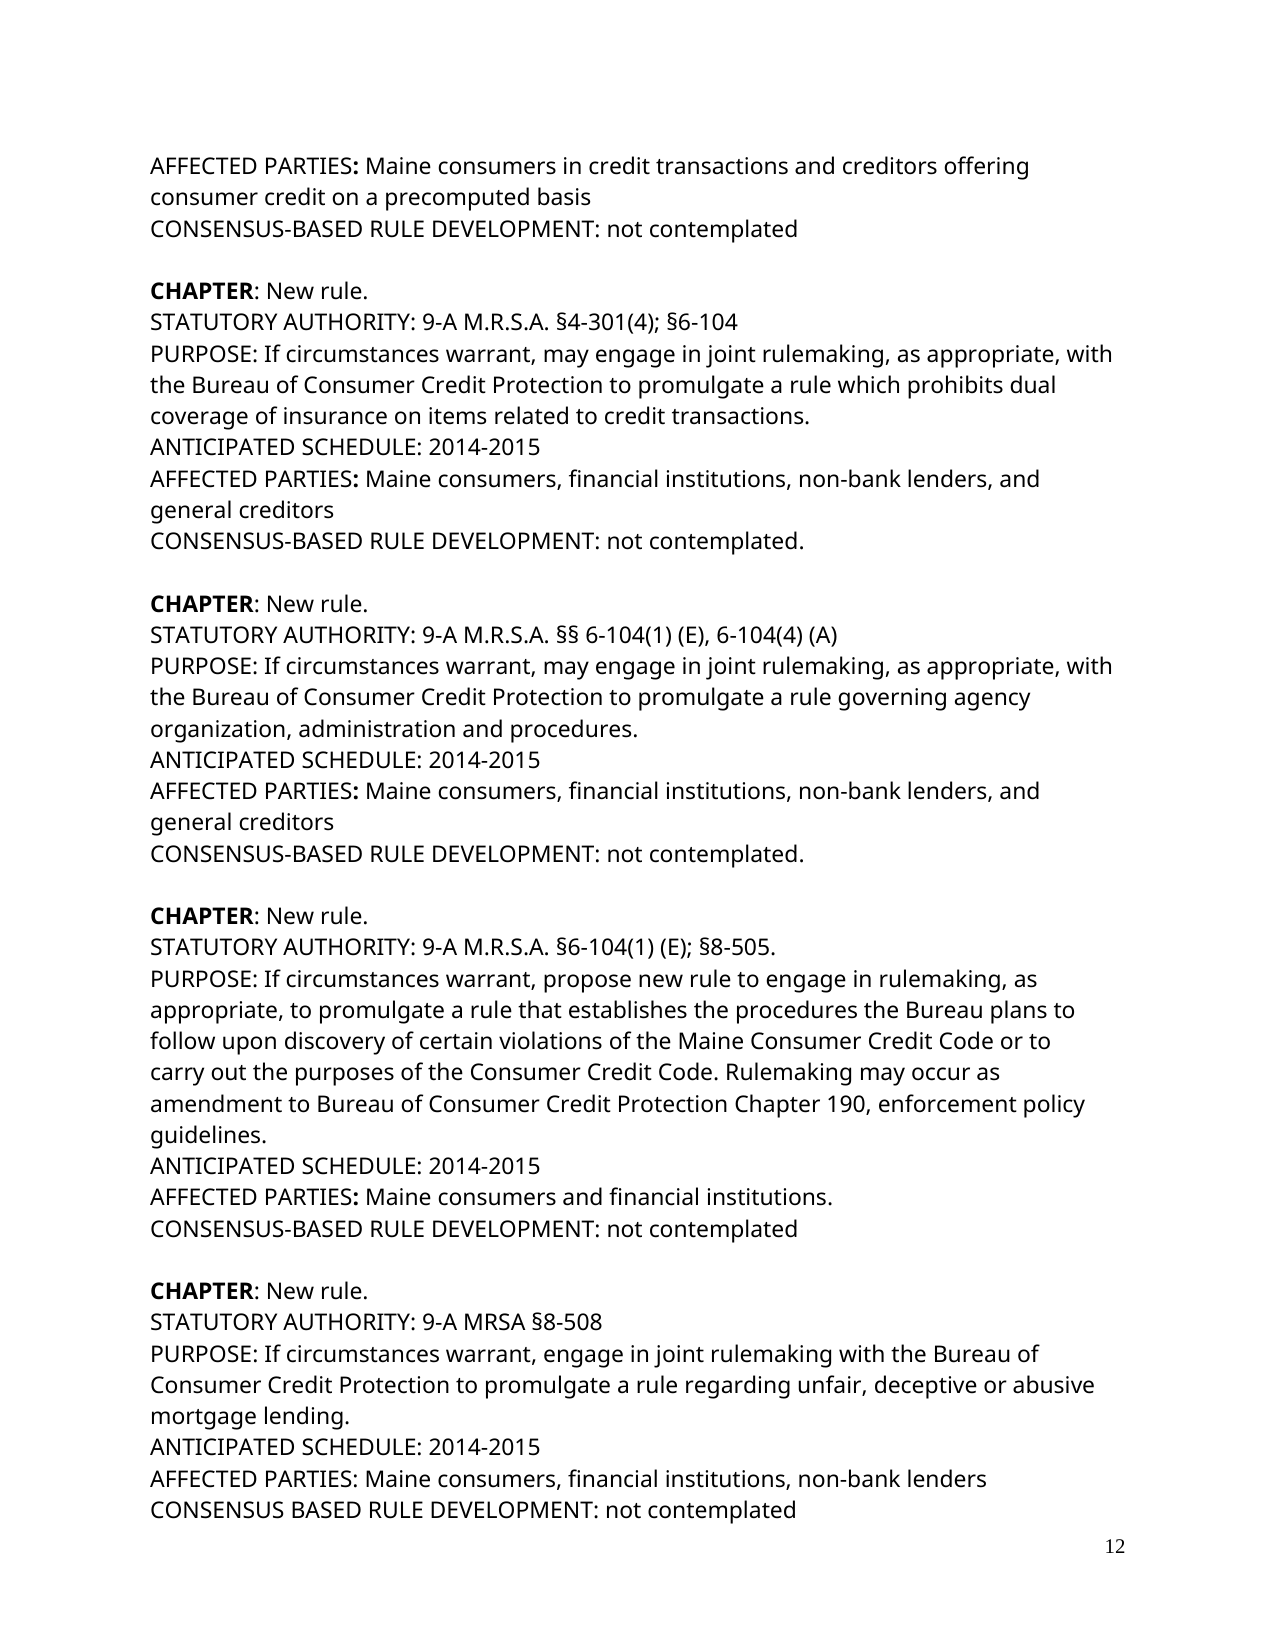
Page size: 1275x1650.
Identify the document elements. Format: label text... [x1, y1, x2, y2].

text AFFECTED PARTIES: Maine consumers in credit transactions and creditors offering consumer credit on a precomputed basis [150, 150, 1125, 212]
text PURPOSE: If circumstances warrant, propose new rule to engage in rulemaking, as appropriate, to promulgate a rule that establishes the procedures the Bureau plans to follow upon discovery of certain violations of the Maine Consumer Credit Code or to carry out the purposes of the Consumer Credit Code. Rulemaking may occur as amendment to Bureau of Consumer Credit Protection Chapter 190, enforcement policy guidelines. [150, 962, 1097, 1150]
text CHAPTER: New rule. [150, 587, 1125, 619]
text ANTICIPATED SCHEDULE: 2014-2015 [150, 1431, 1125, 1462]
text CHAPTER: New rule. [150, 1275, 1125, 1306]
text CONSENSUS-BASED RULE DEVELOPMENT: not contemplated [150, 1212, 1125, 1244]
text CHAPTER: New rule. [150, 900, 1125, 931]
text AFFECTED PARTIES: Maine consumers, financial institutions, non-bank lenders [150, 1462, 1125, 1494]
text STATUTORY AUTHORITY: 9-A M.R.S.A. §§ 6-104(1) (E), 6-104(4) (A) [150, 619, 1125, 650]
text CHAPTER: New rule. [150, 275, 1125, 306]
text ANTICIPATED SCHEDULE: 2014-2015 [150, 431, 1125, 462]
text CONSENSUS BASED RULE DEVELOPMENT: not contemplated [150, 1494, 1125, 1525]
text AFFECTED PARTIES: Maine consumers, financial institutions, non-bank lenders, and general creditors [150, 775, 1125, 837]
text STATUTORY AUTHORITY: 9-A MRSA §8-508 [150, 1306, 1125, 1337]
text AFFECTED PARTIES: Maine consumers and financial institutions. [150, 1181, 1125, 1212]
text ANTICIPATED SCHEDULE: 2014-2015 [150, 1150, 1125, 1181]
text AFFECTED PARTIES: Maine consumers, financial institutions, non-bank lenders, and general creditors [150, 462, 1125, 525]
text CONSENSUS-BASED RULE DEVELOPMENT: not contemplated [150, 212, 1125, 244]
text ANTICIPATED SCHEDULE: 2014-2015 [150, 744, 1125, 775]
text PURPOSE: If circumstances warrant, may engage in joint rulemaking, as appropriate, with the Bureau of Consumer Credit Protection to promulgate a rule which prohibits dual coverage of insurance on items related to credit transactions. [150, 337, 1125, 431]
text CONSENSUS-BASED RULE DEVELOPMENT: not contemplated. [150, 525, 1125, 556]
text STATUTORY AUTHORITY: 9-A M.R.S.A. §4-301(4); §6-104 [150, 306, 1125, 337]
text STATUTORY AUTHORITY: 9-A M.R.S.A. §6-104(1) (E); §8-505. [150, 931, 1125, 962]
text PURPOSE: If circumstances warrant, engage in joint rulemaking with the Bureau of Consumer Credit Protection to promulgate a rule regarding unfair, deceptive or abusive mortgage lending. [150, 1337, 1125, 1431]
text PURPOSE: If circumstances warrant, may engage in joint rulemaking, as appropriate, with the Bureau of Consumer Credit Protection to promulgate a rule governing agency organization, administration and procedures. [150, 650, 1125, 744]
text CONSENSUS-BASED RULE DEVELOPMENT: not contemplated. [150, 837, 1125, 869]
